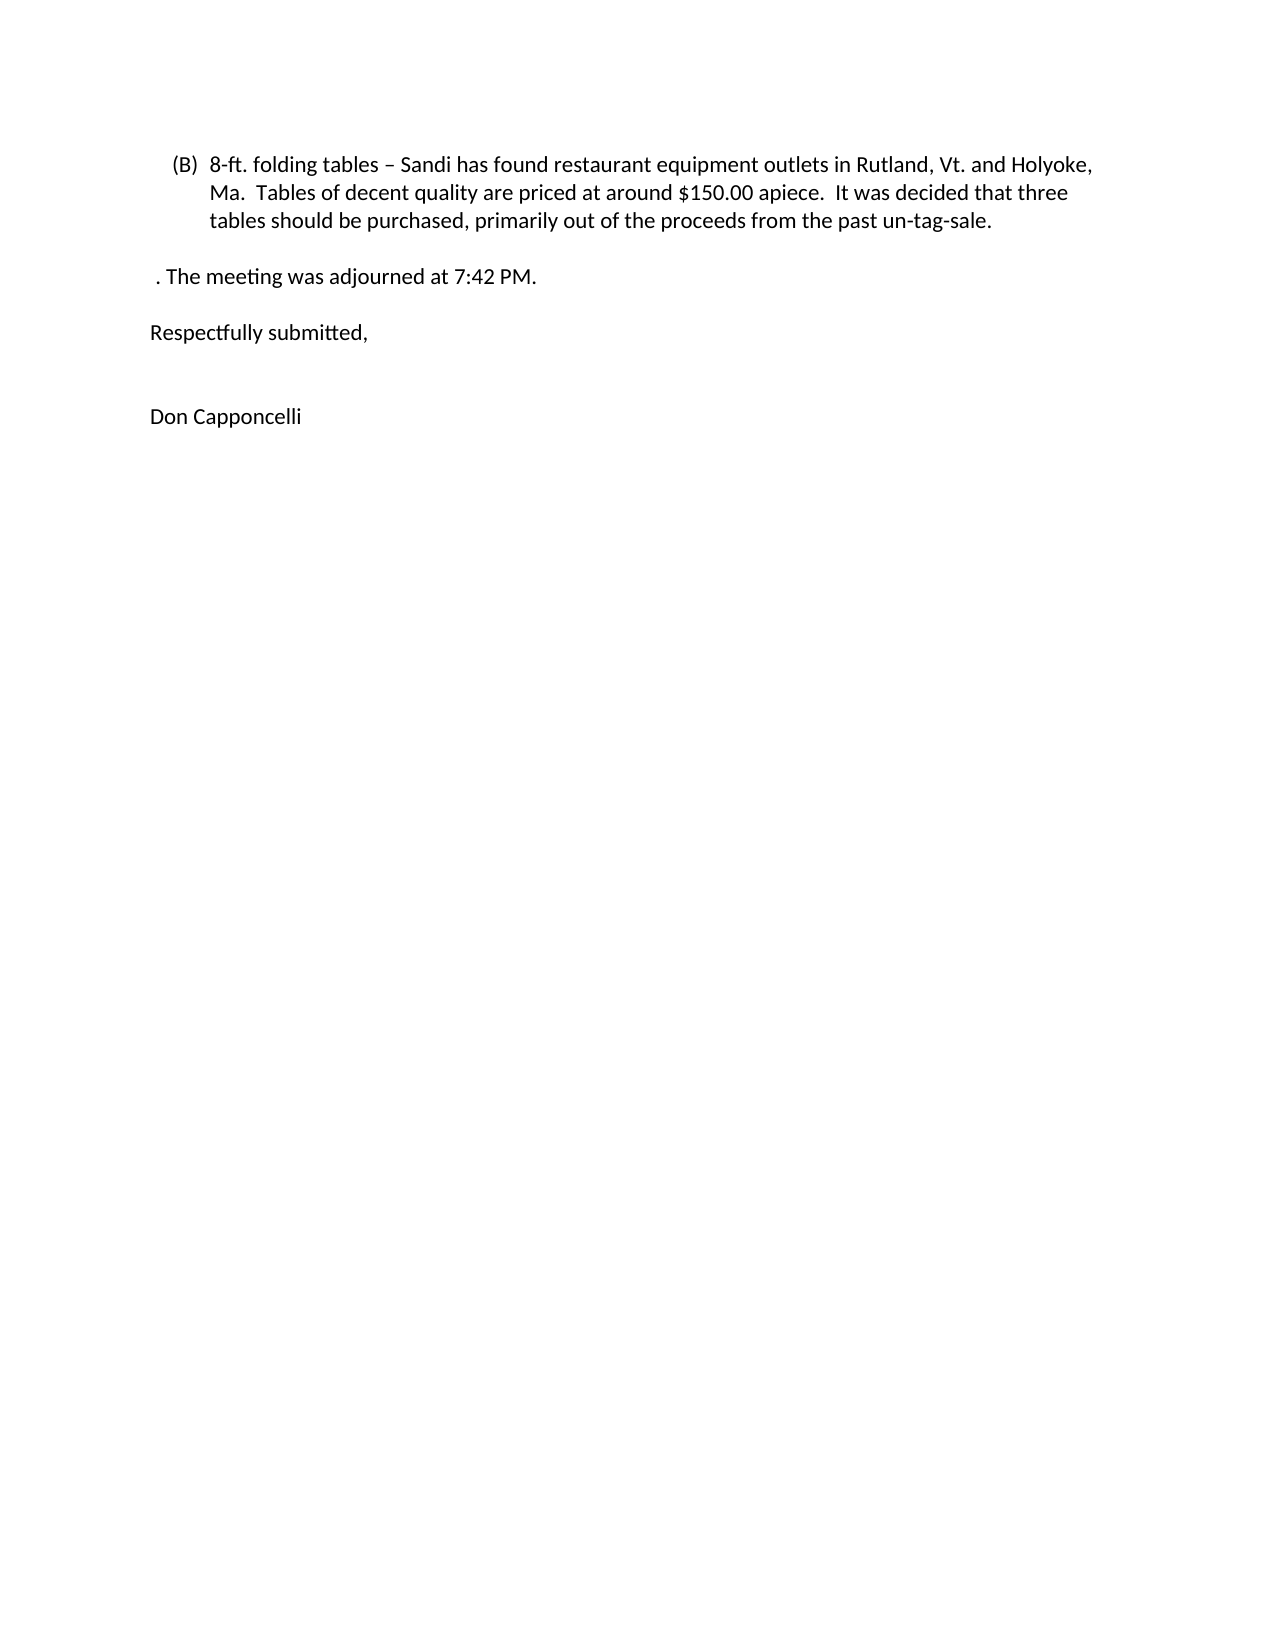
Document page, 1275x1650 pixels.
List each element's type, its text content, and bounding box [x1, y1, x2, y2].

text Don Capponcelli [150, 402, 1125, 430]
text Respectfully submitted, [150, 318, 1125, 346]
list 8-ft. folding tables – Sandi has found restaurant equipment outlets in Rutland, Vt. and Holyoke, Ma. Tables of decent quality are priced at around $150.00 apiece. It was decided that three tables should be purchased, primarily out of the proceeds from the past un-tag-sale. [172, 150, 1125, 234]
text . The meeting was adjourned at 7:42 PM. [150, 262, 1125, 290]
